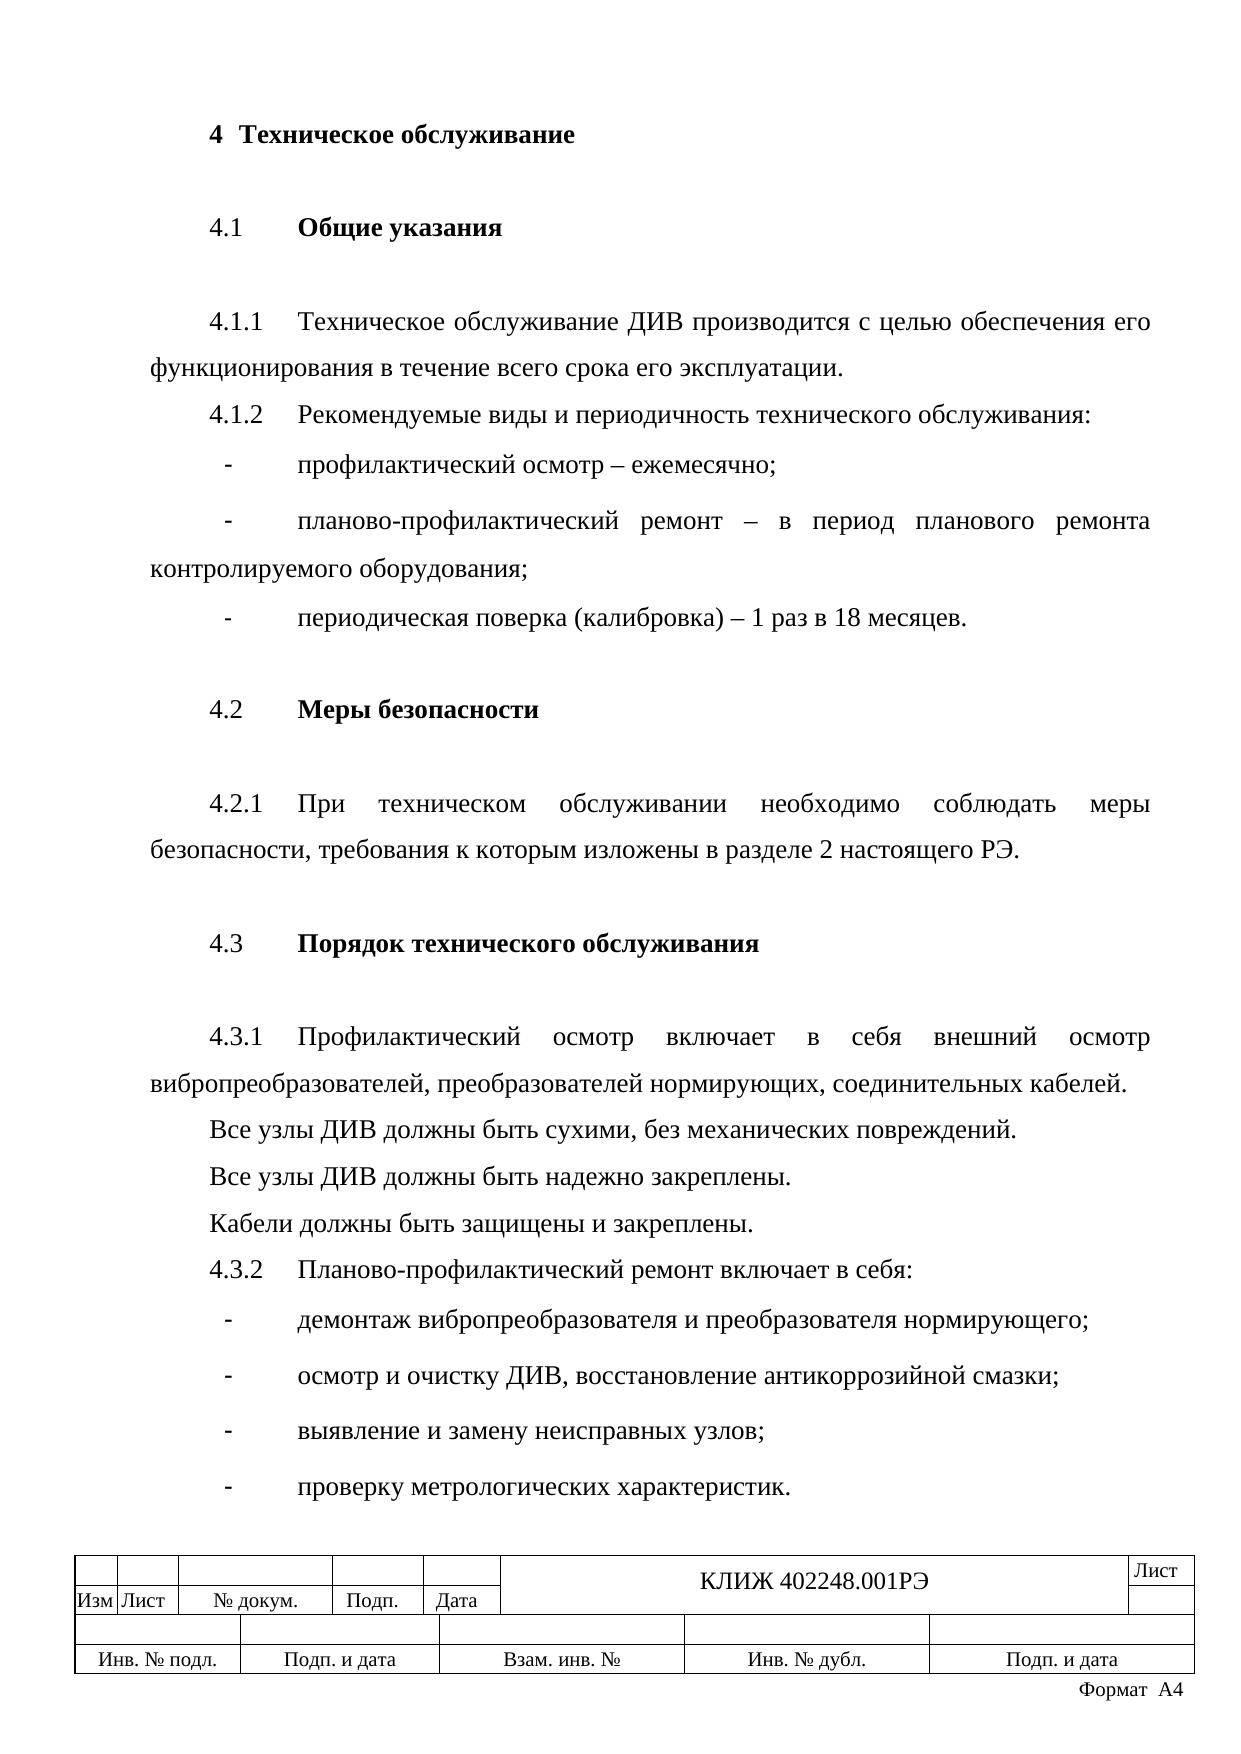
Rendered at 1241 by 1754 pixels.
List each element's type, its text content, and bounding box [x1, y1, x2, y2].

list профилактический осмотр – ежемесячно; [150, 445, 1152, 482]
text Общие указания [150, 211, 1152, 243]
list проверку метрологических характеристик. [150, 1466, 1152, 1503]
list выявление и замену неисправных узлов; [150, 1411, 1152, 1447]
text Все узлы ДИВ должны быть надежно закреплены. [209, 1160, 1152, 1191]
text Планово-профилактический ремонт включает в себя: [150, 1253, 1152, 1284]
text При техническом обслуживании необходимо соблюдать меры безопасности, требования к которым изложены в разделе 2 настоящего РЭ. [150, 787, 1152, 864]
list демонтаж вибропреобразователя и преобразователя нормирующего; [150, 1300, 1152, 1337]
text Порядок технического обслуживания [150, 927, 1152, 958]
list планово-профилактический ремонт – в период планового ремонта контролируемого оборудования; [150, 500, 1152, 584]
list осмотр и очистку ДИВ, восстановление антикоррозийной смазки; [150, 1355, 1152, 1392]
text Рекомендуемые виды и периодичность технического обслуживания: [150, 398, 1152, 429]
text Техническое обслуживание ДИВ производится с целью обеспечения его функционирования в течение всего срока его эксплуатации. [150, 305, 1152, 383]
text Кабели должны быть защищены и закреплены. [209, 1207, 1152, 1238]
text Все узлы ДИВ должны быть сухими, без механических повреждений. [209, 1113, 1152, 1144]
text Техническое обслуживание [150, 118, 1152, 149]
text Профилактический осмотр включает в себя внешний осмотр вибропреобразователей, преобразователей нормирующих, соединительных кабелей. [150, 1020, 1152, 1098]
list периодическая поверка (калибровка) – 1 раз в 18 месяцев. [150, 599, 1152, 633]
text Меры безопасности [150, 693, 1152, 724]
